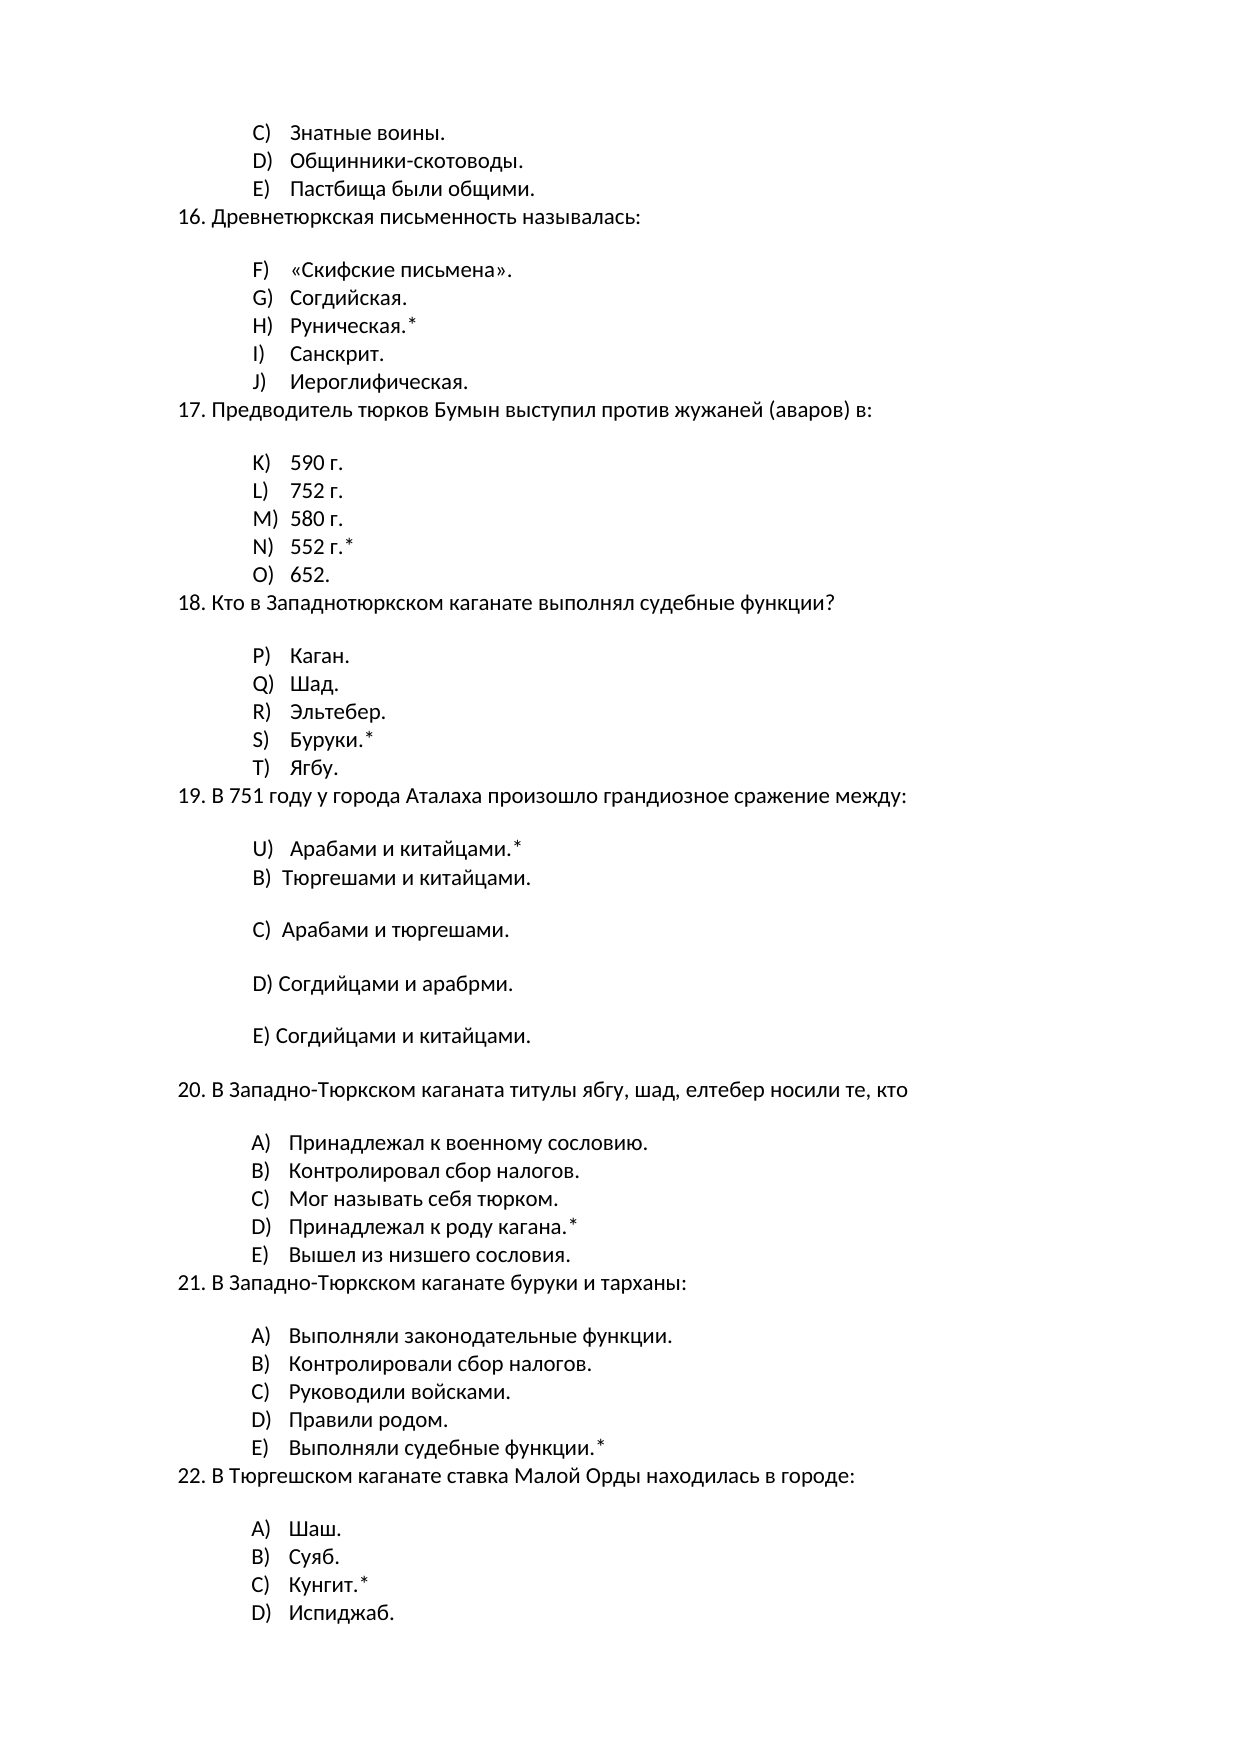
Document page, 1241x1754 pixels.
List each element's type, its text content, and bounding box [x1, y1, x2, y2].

text 19. В 751 году у города Аталаха произошло грандиозное сражение между: [177, 782, 1152, 809]
list Арабами и китайцами.* [252, 834, 1152, 863]
list 652. [252, 560, 1152, 588]
list Принадлежал к роду кагана.* [251, 1212, 1152, 1240]
text Е) Согдийцами и китайцами. [252, 1022, 1152, 1050]
list Мог называть себя тюрком. [251, 1184, 1152, 1212]
list Иероглифическая. [252, 367, 1152, 395]
list Санскрит. [252, 339, 1152, 367]
text В) Тюргешами и китайцами. [252, 863, 1152, 891]
list Ягбу. [252, 753, 1152, 782]
list Вышел из низшего сословия. [251, 1240, 1152, 1268]
text 18. Кто в Западнотюркском каганате выполнял судебные функции? [177, 588, 1152, 616]
list Общинники-скотоводы. [252, 146, 1152, 174]
list Руководили войсками. [251, 1377, 1152, 1405]
text 20. В Западно-Тюркском каганата титулы ябгу, шад, елтебер носили те, кто [177, 1075, 1152, 1103]
text D) Согдийцами и арабрми. [252, 969, 1152, 997]
list Контролировал сбор налогов. [251, 1156, 1152, 1184]
list Выполняли законодательные функции. [251, 1321, 1152, 1349]
list Суяб. [251, 1542, 1152, 1570]
list Шаш. [251, 1514, 1152, 1542]
list Принадлежал к военному сословию. [251, 1128, 1152, 1156]
list Правили родом. [251, 1405, 1152, 1433]
list Шад. [252, 669, 1152, 697]
list Каган. [252, 641, 1152, 669]
list . [252, 504, 1152, 532]
text С) Арабами и тюргешами. [252, 916, 1152, 944]
text 17. Предводитель тюрков Бумын выступил против жужаней (аваров) в: [177, 395, 1152, 423]
list Знатные воины. [252, 118, 1152, 146]
list Контролировали сбор налогов. [251, 1349, 1152, 1377]
list . [252, 476, 1152, 504]
list Испиджаб. [251, 1598, 1152, 1626]
list Буруки.* [252, 726, 1152, 753]
list Эльтебер. [252, 697, 1152, 726]
text 16. Древнетюркская письменность называлась: [177, 202, 1152, 230]
list «Скифские письмена». [252, 255, 1152, 283]
list . [252, 448, 1152, 476]
list Руническая.* [252, 311, 1152, 339]
list Кунгит.* [251, 1570, 1152, 1598]
text 22. В Тюргешском каганате ставка Малой Орды находилась в городе: [177, 1461, 1152, 1489]
list .* [252, 532, 1152, 560]
list Пастбища были общими. [252, 174, 1152, 202]
list Согдийская. [252, 283, 1152, 311]
text 21. В Западно-Тюркском каганате буруки и тарханы: [177, 1268, 1152, 1296]
list Выполняли судебные функции.* [251, 1433, 1152, 1461]
